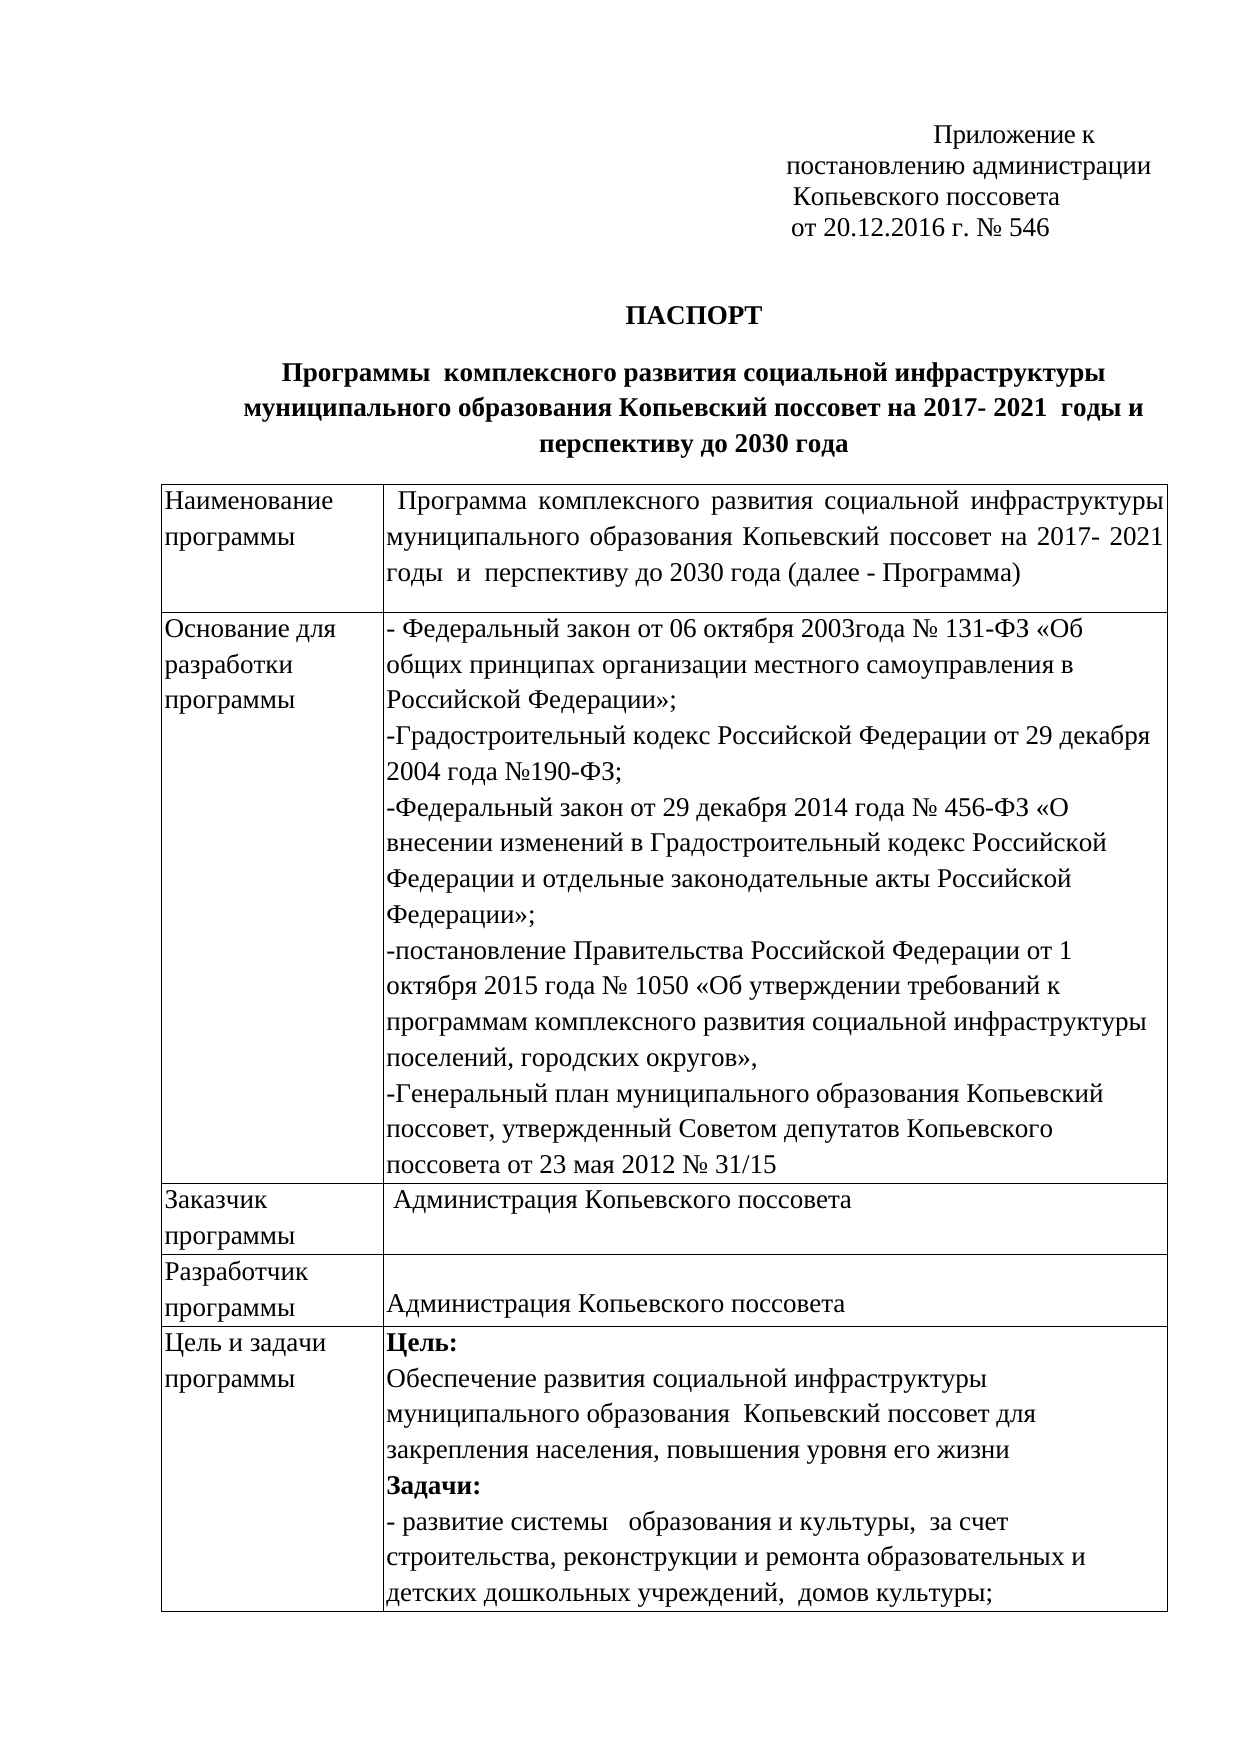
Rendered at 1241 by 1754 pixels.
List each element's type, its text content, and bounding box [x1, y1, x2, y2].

text от 20.12.2016 г. № 546 [162, 212, 1152, 243]
text Программы комплексного развития социальной инфраструктуры муниципального образования Копьевский поссовет на 2017- 2021 годы и перспективу до 2030 года [236, 356, 1152, 458]
text ПАСПОРТ [162, 299, 1152, 330]
table_header Программа комплексного развития социальной инфраструктуры муниципального образования Копьевский поссовет на 2017- 2021 годы и перспективу до 2030 года (далее - Программа) [384, 485, 1167, 612]
table_cell Основание для разработки программы [162, 613, 383, 1183]
text Копьевского поссовета [162, 180, 1152, 212]
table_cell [384, 1327, 1167, 1611]
table_cell Администрация Копьевского поссовета [384, 1184, 1167, 1254]
text постановлению администрации [162, 149, 1152, 180]
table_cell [162, 1327, 383, 1611]
table_cell Администрация Копьевского поссовета [384, 1255, 1167, 1326]
table_cell - Федеральный закон от 06 октября 2003года № 131-ФЗ «Об общих принципах организации местного самоуправления в Российской Федерации»; -Градостроительный кодекс Российской Федерации от 29 декабря 2004 года №190-ФЗ; -Федеральный закон от 29 декабря 2014 года № 456-ФЗ «О внесении изменений в Градостроительный кодекс Российской Федерации и отдельные законодательные акты Российской Федерации»; -постановление Правительства Российской Федерации от 1 октября 2015 года № 1050 «Об утверждении требований к программам комплексного развития социальной инфраструктуры поселений, городских округов», -Генеральный план муниципального образования Копьевский поссовет, утвержденный Советом депутатов Копьевского поссовета от 23 мая 2012 № 31/15 [384, 613, 1167, 1183]
table_header Наименование программы [162, 485, 383, 612]
table_cell Разработчик программы [162, 1255, 383, 1326]
table_cell Заказчик программы [162, 1184, 383, 1254]
text Приложение к [384, 118, 1152, 149]
